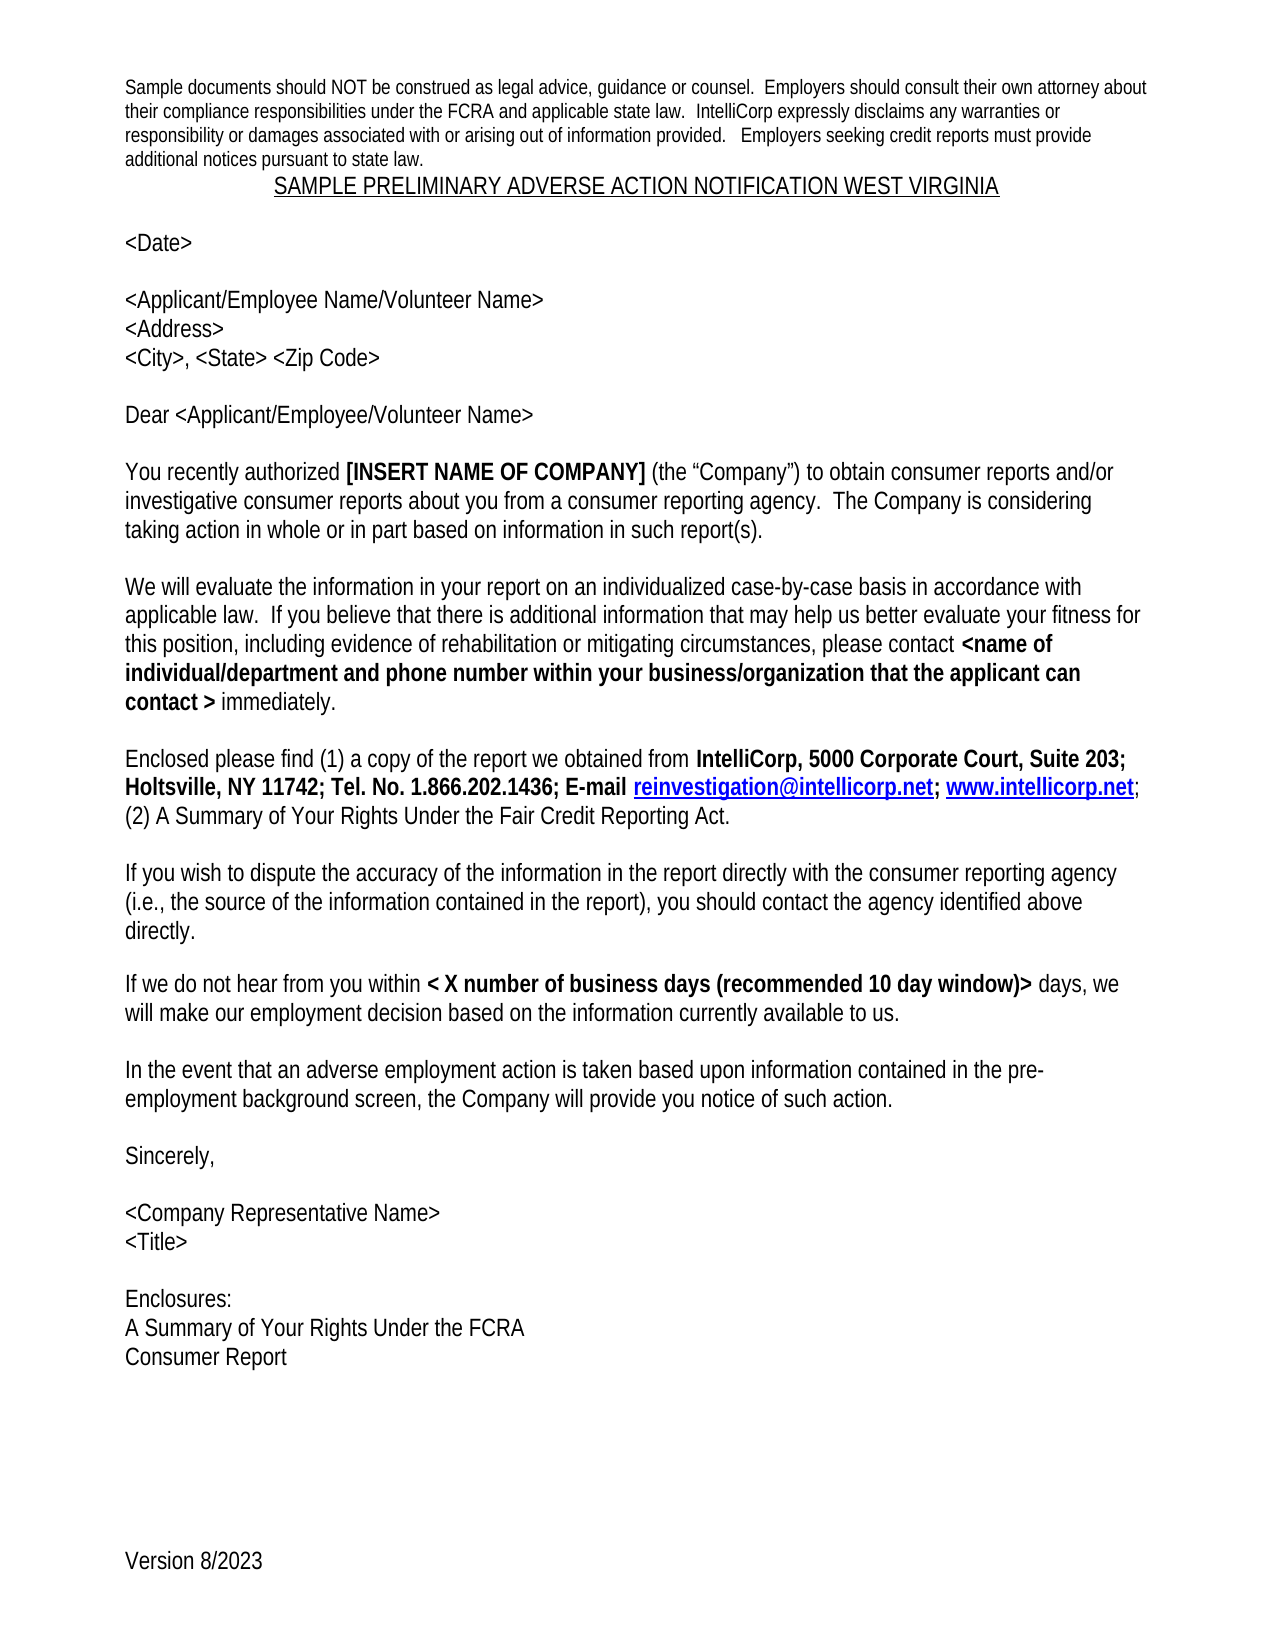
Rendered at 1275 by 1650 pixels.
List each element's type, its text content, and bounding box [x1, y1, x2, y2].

text <Date> [125, 228, 1148, 257]
text You recently authorized [INSERT NAME OF COMPANY] (the “Company”) to obtain consumer reports and/or investigative consumer reports about you from a consumer reporting agency. The Company is considering taking action in whole or in part based on information in such report(s). [125, 457, 1148, 543]
text <Address> [125, 314, 1148, 343]
text SAMPLE PRELIMINARY ADVERSE ACTION NOTIFICATION WEST VIRGINIA [125, 171, 1148, 199]
text <Title> [125, 1227, 1148, 1256]
text Enclosed please find (1) a copy of the report we obtained from IntelliCorp, 5000 Corporate Court, Suite 203; Holtsville, NY 11742; Tel. No. 1.866.202.1436; E-mail reinvestigation@intellicorp.net; www.intellicorp.net; (2) A Summary of Your Rights Under the Fair Credit Reporting Act. [125, 744, 1148, 830]
text Enclosures: A Summary of Your Rights Under the FCRA Consumer Report [125, 1284, 1148, 1370]
text <Company Representative Name> [125, 1198, 1148, 1227]
text Dear <Applicant/Employee/Volunteer Name> [125, 400, 1148, 429]
text <City>, <State> <Zip Code> [125, 343, 1148, 371]
text <Applicant/Employee Name/Volunteer Name> [125, 285, 1148, 314]
text Sincerely, [125, 1141, 1148, 1170]
text If we do not hear from you within < X number of business days (recommended 10 day window)> days, we will make our employment decision based on the information currently available to us. [125, 969, 1148, 1027]
text If you wish to dispute the accuracy of the information in the report directly with the consumer reporting agency (i.e., the source of the information contained in the report), you should contact the agency identified above directly. [125, 858, 1148, 944]
text In the event that an adverse employment action is taken based upon information contained in the pre-employment background screen, the Company will provide you notice of such action. [125, 1055, 1148, 1112]
text We will evaluate the information in your report on an individualized case-by-case basis in accordance with applicable law. If you believe that there is additional information that may help us better evaluate your fitness for this position, including evidence of rehabilitation or mitigating circumstances, please contact <name of individual/department and phone number within your business/organization that the applicant can contact > immediately. [125, 572, 1148, 715]
